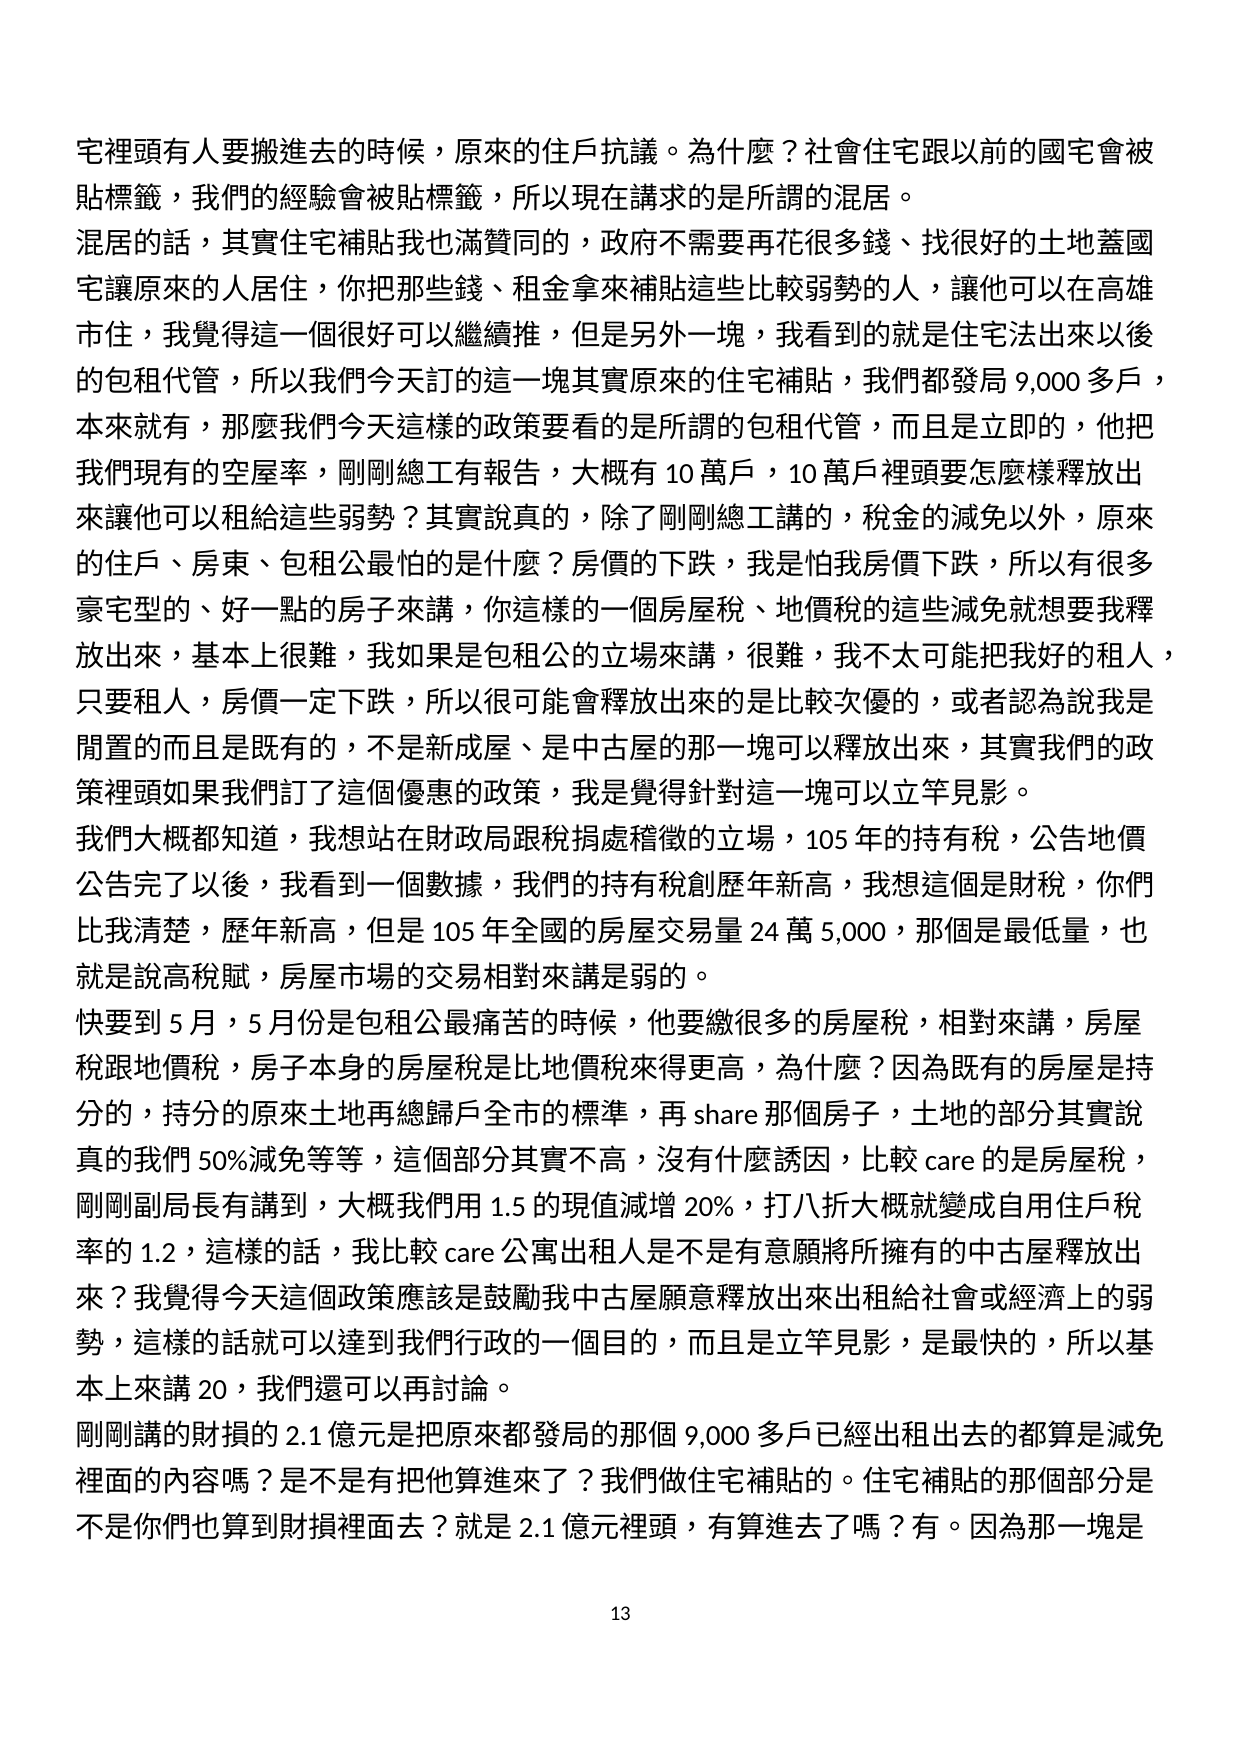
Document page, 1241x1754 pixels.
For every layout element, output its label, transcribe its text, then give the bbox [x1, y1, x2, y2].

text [75, 1409, 1165, 1546]
text 快要到5月，5月份是包租公最痛苦的時候，他要繳很多的房屋稅，相對來講，房屋稅跟地價稅，房子本身的房屋稅是比地價稅來得更高，為什麼？因為既有的房屋是持分的，持分的原來土地再總歸戶全市的標準，再share那個房子，土地的部分其實說真的我們50%減免等等，這個部分其實不高，沒有什麼誘因，比較care的是房屋稅，剛剛副局長有講到，大概我們用1.5的現值減增20%，打八折大概就變成自用住戶稅率的1.2，這樣的話，我比較care公寓出租人是不是有意願將所擁有的中古屋釋放出來？我覺得今天這個政策應該是鼓勵我中古屋願意釋放出來出租給社會或經濟上的弱勢，這樣的話就可以達到我們行政的一個目的，而且是立竿見影，是最快的，所以基本上來講20，我們還可以再討論。 [75, 996, 1165, 1409]
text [75, 126, 1165, 217]
text 混居的話，其實住宅補貼我也滿贊同的，政府不需要再花很多錢、找很好的土地蓋國宅讓原來的人居住，你把那些錢、租金拿來補貼這些比較弱勢的人，讓他可以在高雄市住，我覺得這一個很好可以繼續推，但是另外一塊，我看到的就是住宅法出來以後的包租代管，所以我們今天訂的這一塊其實原來的住宅補貼，我們都發局9,000多戶，本來就有，那麼我們今天這樣的政策要看的是所謂的包租代管，而且是立即的，他把我們現有的空屋率，剛剛總工有報告，大概有10萬戶，10萬戶裡頭要怎麼樣釋放出來讓他可以租給這些弱勢？其實說真的，除了剛剛總工講的，稅金的減免以外，原來的住戶、房東、包租公最怕的是什麼？房價的下跌，我是怕我房價下跌，所以有很多豪宅型的、好一點的房子來講，你這樣的一個房屋稅、地價稅的這些減免就想要我釋放出來，基本上很難，我如果是包租公的立場來講，很難，我不太可能把我好的租人，只要租人，房價一定下跌，所以很可能會釋放出來的是比較次優的，或者認為說我是閒置的而且是既有的，不是新成屋、是中古屋的那一塊可以釋放出來，其實我們的政策裡頭如果我們訂了這個優惠的政策，我是覺得針對這一塊可以立竿見影。 [75, 217, 1165, 813]
text 我們大概都知道，我想站在財政局跟稅捐處稽徵的立場，105年的持有稅，公告地價公告完了以後，我看到一個數據，我們的持有稅創歷年新高，我想這個是財稅，你們比我清楚，歷年新高，但是105年全國的房屋交易量24萬5,000，那個是最低量，也就是說高稅賦，房屋市場的交易相對來講是弱的。 [75, 813, 1165, 996]
